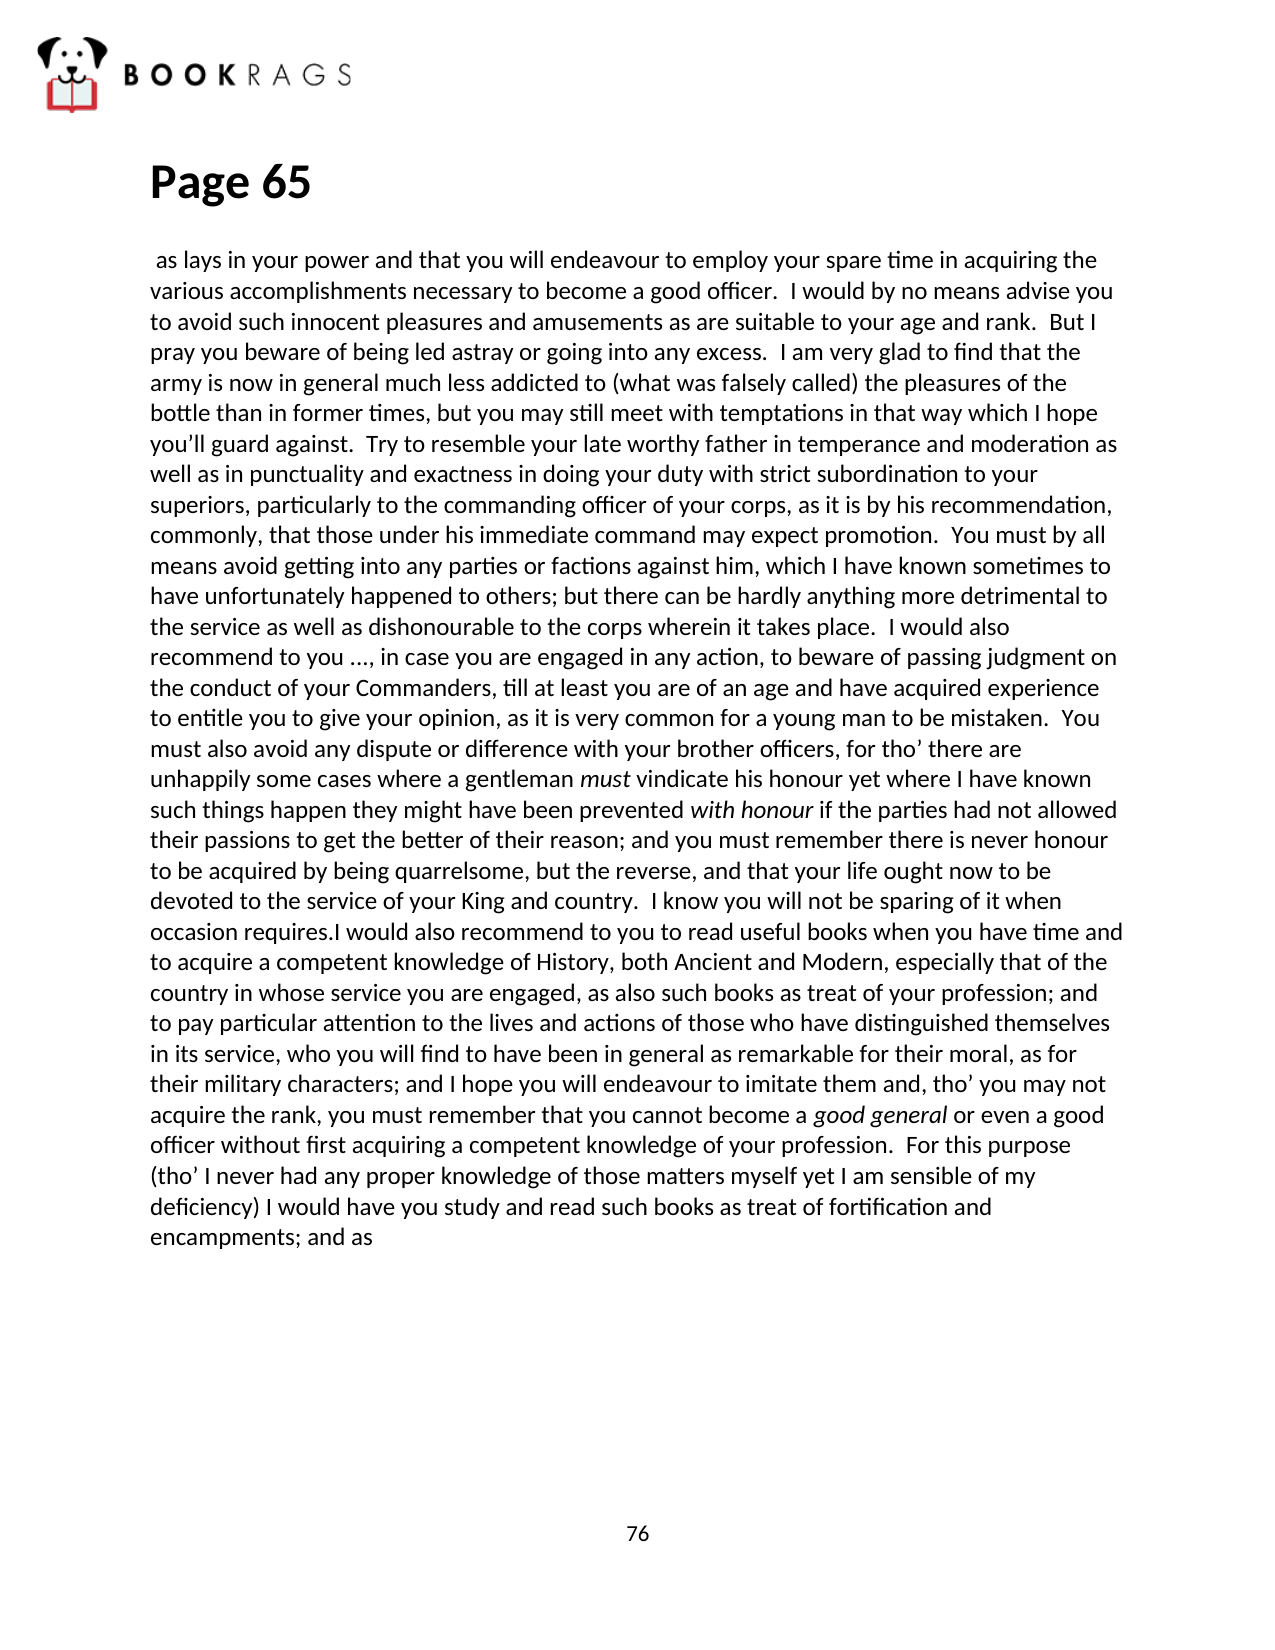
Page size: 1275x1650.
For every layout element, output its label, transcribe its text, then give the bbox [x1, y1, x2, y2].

text Page 65 [150, 150, 1125, 211]
text as lays in your power and that you will endeavour to employ your spare time in acquiring the various accomplishments necessary to become a good officer. I would by no means advise you to avoid such innocent pleasures and amusements as are suitable to your age and rank. But I pray you beware of being led astray or going into any excess. I am very glad to find that the army is now in general much less addicted to (what was falsely called) the pleasures of the bottle than in former times, but you may still meet with temptations in that way which I hope you’ll guard against. Try to resemble your late worthy father in temperance and moderation as well as in punctuality and exactness in doing your duty with strict subordination to your superiors, particularly to the commanding officer of your corps, as it is by his recommendation, commonly, that those under his immediate command may expect promotion. You must by all means avoid getting into any parties or factions against him, which I have known sometimes to have unfortunately happened to others; but there can be hardly anything more detrimental to the service as well as dishonourable to the corps wherein it takes place. I would also recommend to you ..., in case you are engaged in any action, to beware of passing judgment on the conduct of your Commanders, till at least you are of an age and have acquired experience to entitle you to give your opinion, as it is very common for a young man to be mistaken. You must also avoid any dispute or difference with your brother officers, for tho’ there are unhappily some cases where a gentleman must vindicate his honour yet where I have known such things happen they might have been prevented with honour if the parties had not allowed their passions to get the better of their reason; and you must remember there is never honour to be acquired by being quarrelsome, but the reverse, and that your life ought now to be devoted to the service of your King and country. I know you will not be sparing of it when occasion requires.I would also recommend to you to read useful books when you have time and to acquire a competent knowledge of History, both Ancient and Modern, especially that of the country in whose service you are engaged, as also such books as treat of your profession; and to pay particular attention to the lives and actions of those who have distinguished themselves in its service, who you will find to have been in general as remarkable for their moral, as for their military characters; and I hope you will endeavour to imitate them and, tho’ you may not acquire the rank, you must remember that you cannot become a good general or even a good officer without first acquiring a competent knowledge of your profession. For this purpose (tho’ I never had any proper knowledge of those matters myself yet I am sensible of my deficiency) I would have you study and read such books as treat of fortification and encampments; and as [150, 244, 1125, 1252]
picture [37, 37, 351, 113]
